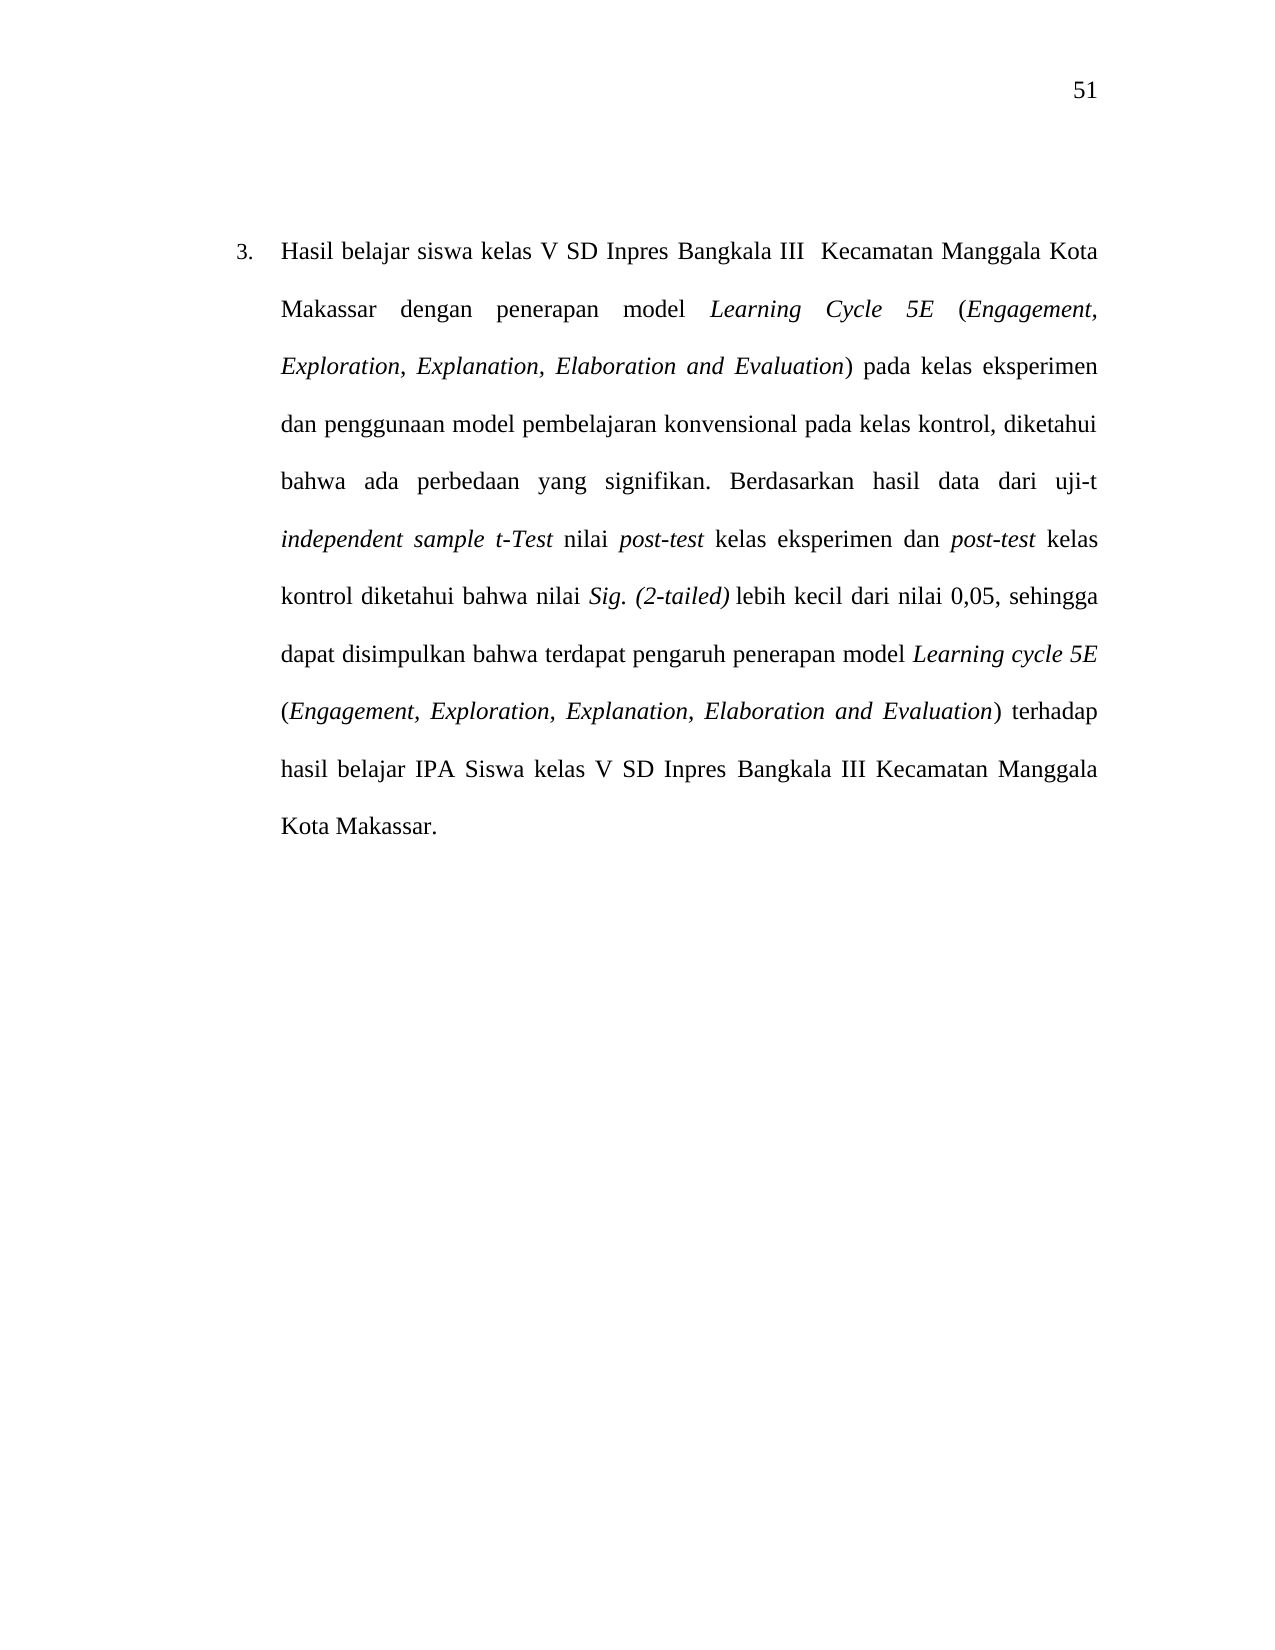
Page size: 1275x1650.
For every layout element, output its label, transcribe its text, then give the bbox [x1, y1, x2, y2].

text 3. Hasil belajar siswa kelas V SD Inpres Bangkala III Kecamatan Manggala Kota Makassar dengan penerapan model Learning Cycle 5E (Engagement, Exploration, Explanation, Elaboration and Evaluation) pada kelas eksperimen dan penggunaan model pembelajaran konvensional pada kelas kontrol, diketahui bahwa ada perbedaan yang signifikan. Berdasarkan hasil data dari uji-t independent sample t-Test nilai post-test kelas eksperimen dan post-test kelas kontrol diketahui bahwa nilai Sig. (2-tailed) lebih kecil dari nilai 0,05, sehingga dapat disimpulkan bahwa terdapat pengaruh penerapan model Learning cycle 5E (Engagement, Exploration, Explanation, Elaboration and Evaluation) terhadap hasil belajar IPA Siswa kelas V SD Inpres Bangkala III Kecamatan Manggala Kota Makassar. [236, 236, 1098, 840]
